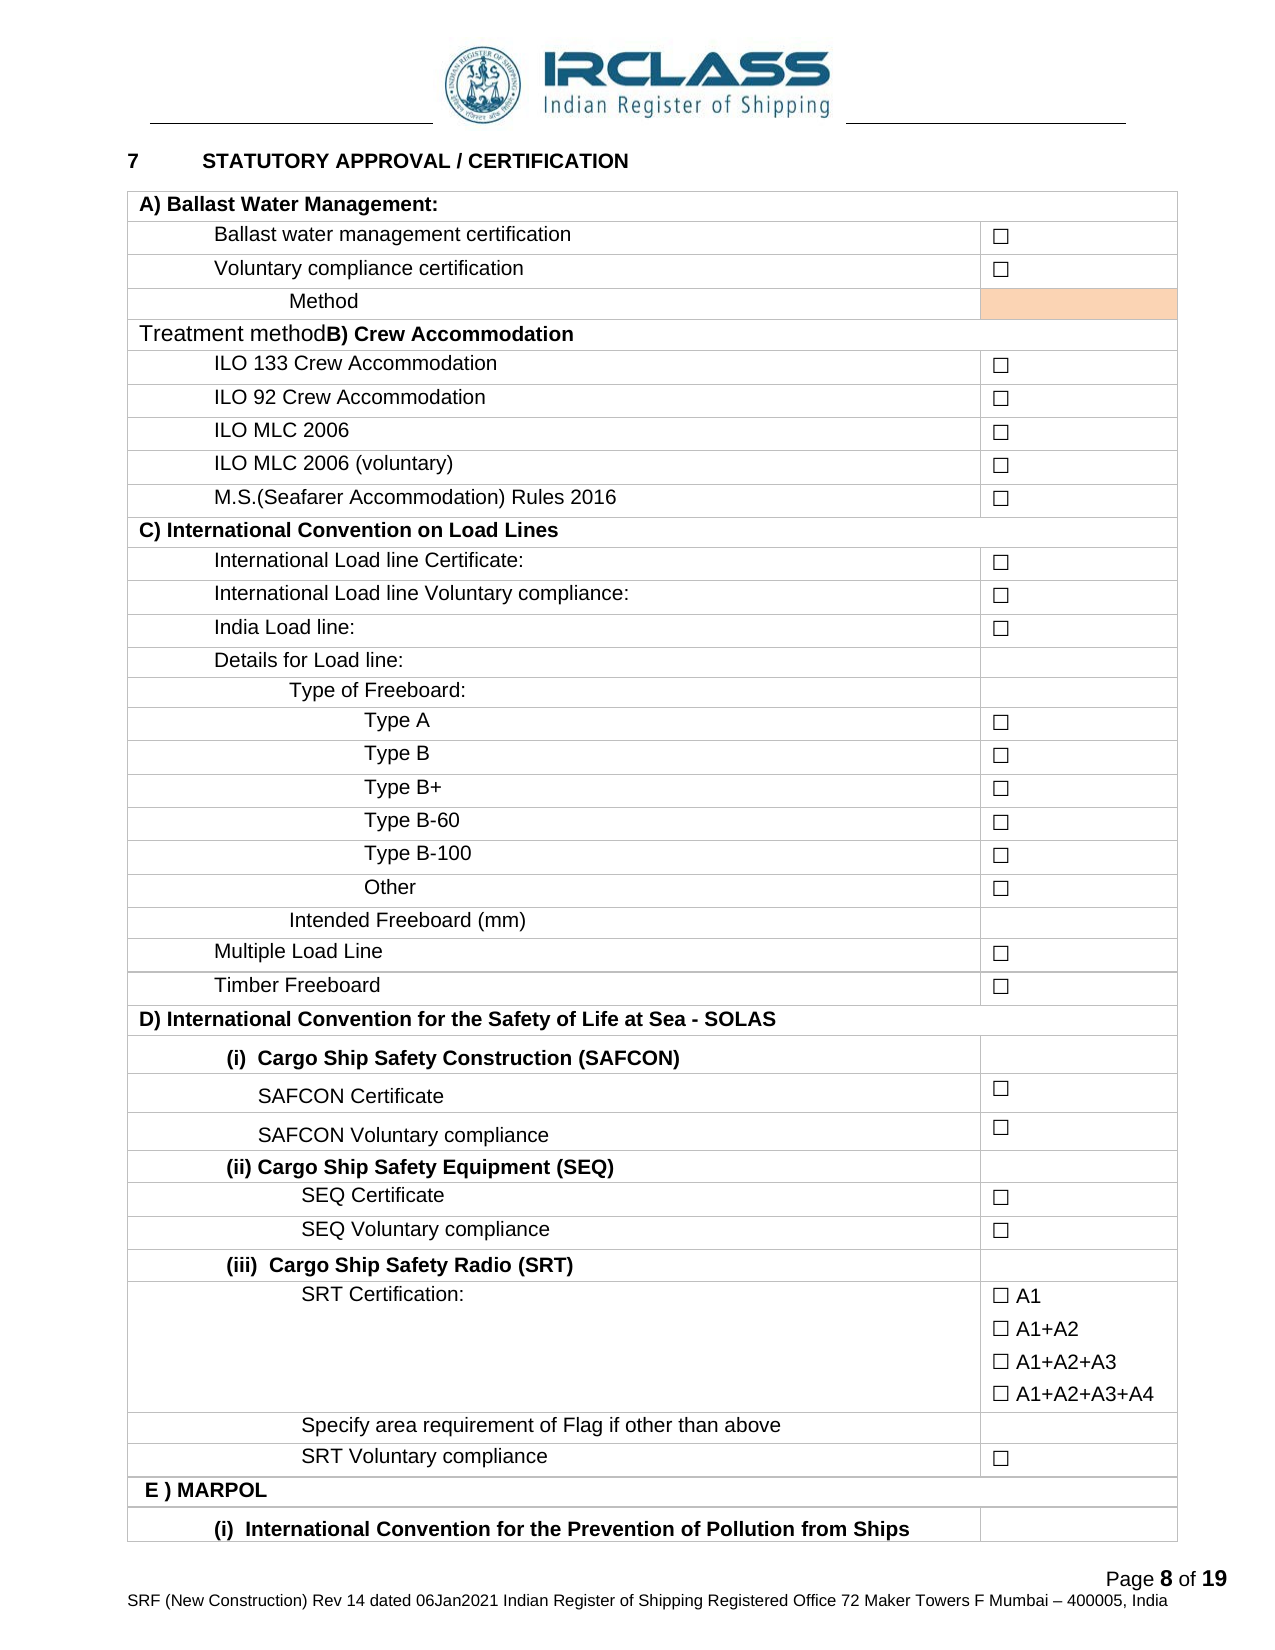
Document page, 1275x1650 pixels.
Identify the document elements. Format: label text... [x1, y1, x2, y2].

table_cell ILO 92 Crew Accommodation [128, 385, 980, 417]
table_cell [981, 908, 1177, 938]
table_cell Cargo Ship Safety Equipment (SEQ) [128, 1151, 980, 1182]
table_cell Timber Freeboard [128, 973, 980, 1005]
table_cell Type B+ [128, 775, 980, 807]
table_cell [981, 1508, 1177, 1541]
table_cell Voluntary compliance certification [128, 255, 980, 288]
table_cell E ) MARPOL [128, 1478, 1177, 1506]
table_cell Type B [128, 741, 980, 773]
table_cell International Load line Voluntary compliance: [128, 581, 980, 613]
text 7 STATUTORY APPROVAL / CERTIFICATION [127, 148, 1227, 172]
table_header A) Ballast Water Management: [128, 192, 1177, 221]
table_cell SEQ Certificate [128, 1183, 980, 1216]
table_cell Type B-60 [128, 808, 980, 840]
table_cell ILO MLC 2006 (voluntary) [128, 451, 980, 483]
table_cell SRT Certification: [128, 1282, 980, 1412]
table_cell [981, 1413, 1177, 1443]
picture [433, 37, 846, 131]
table_cell Multiple Load Line [128, 939, 980, 971]
table_cell International Load line Certificate: [128, 548, 980, 580]
table_cell India Load line: [128, 615, 980, 647]
table_cell Ballast water management certification [128, 222, 980, 254]
table_cell Method [128, 289, 980, 319]
table_cell ILO MLC 2006 [128, 418, 980, 450]
table_cell Cargo Ship Safety Radio (SRT) [128, 1250, 980, 1281]
table_cell Type B-100 [128, 841, 980, 873]
table_cell SAFCON Certificate [128, 1074, 980, 1112]
table_cell Other [128, 875, 980, 907]
table_cell Intended Freeboard (mm) [128, 908, 980, 938]
table_cell [981, 1250, 1177, 1281]
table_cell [128, 1508, 980, 1541]
table_cell SEQ Voluntary compliance [128, 1217, 980, 1249]
table_cell [981, 1036, 1177, 1073]
table_cell Type of Freeboard: [128, 678, 980, 707]
table_cell [981, 1151, 1177, 1182]
table_cell D) International Convention for the Safety of Life at Sea - SOLAS [128, 1006, 1177, 1035]
table_cell SRT Voluntary compliance [128, 1444, 980, 1476]
table_cell Cargo Ship Safety Construction (SAFCON) [128, 1036, 980, 1073]
table_cell ILO 133 Crew Accommodation [128, 351, 980, 383]
table_cell B) Crew Accommodation [128, 320, 1177, 350]
table_cell A1 A1+A2 A1+A2+A3 A1+A2+A3+A4 [981, 1282, 1177, 1412]
table_cell Details for Load line: [128, 648, 980, 677]
table_cell Type A [128, 708, 980, 740]
table_cell [981, 678, 1177, 707]
table_cell SAFCON Voluntary compliance [128, 1113, 980, 1150]
table_cell M.S.(Seafarer Accommodation) Rules 2016 [128, 485, 980, 517]
table_cell Specify area requirement of Flag if other than above [128, 1413, 980, 1443]
table_cell [981, 648, 1177, 677]
table_cell C) International Convention on Load Lines [128, 518, 1177, 547]
